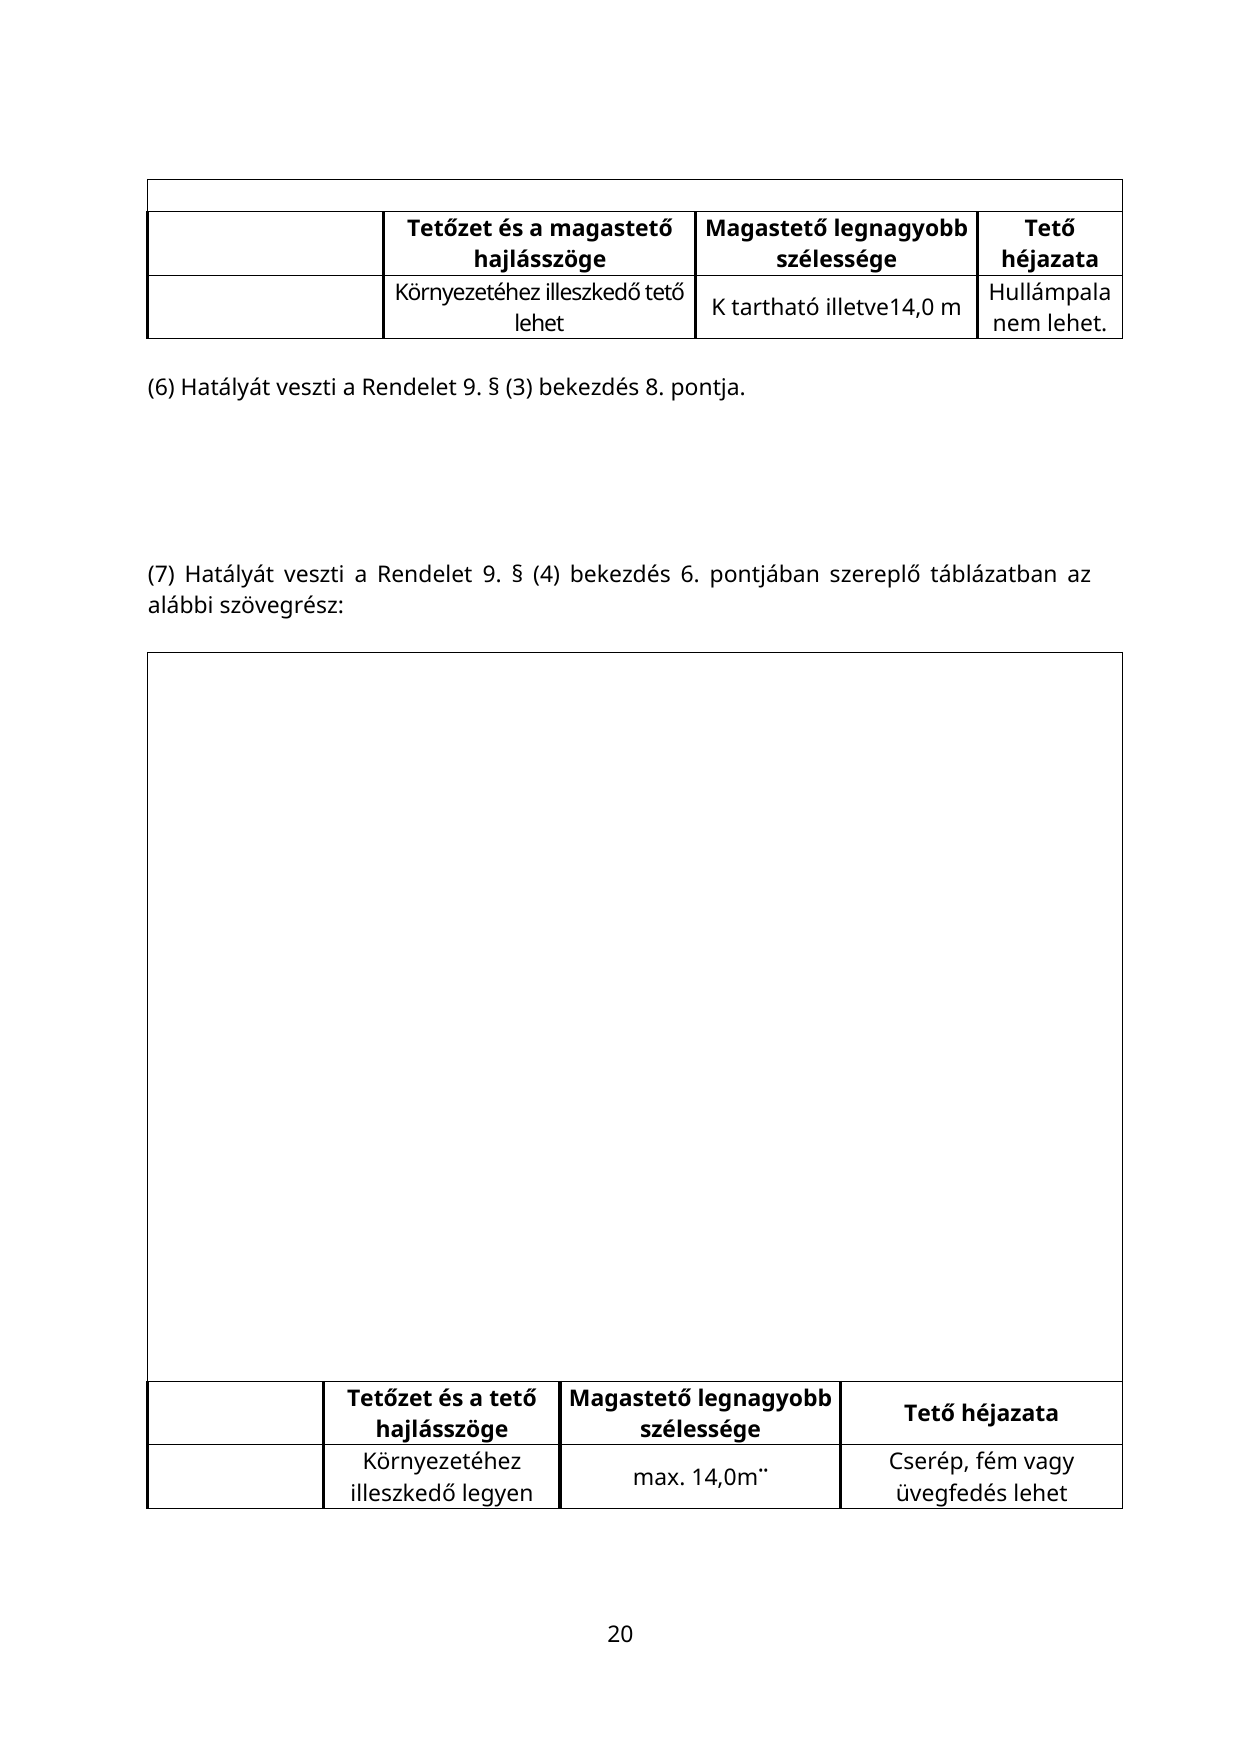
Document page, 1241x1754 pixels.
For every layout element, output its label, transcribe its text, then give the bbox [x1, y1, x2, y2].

table_cell Magastető legnagyobb szélessége [562, 1382, 839, 1444]
table_cell [149, 276, 382, 338]
table_cell max. 14,0m•• [562, 1445, 839, 1508]
table_cell Környezetéhez illeszkedő tető lehet [385, 276, 694, 338]
table_cell Cserép, fém vagy üvegfedés lehet [842, 1445, 1122, 1508]
text (6) Hatályát veszti a Rendelet 9. § (3) bekezdés 8. pontja. [148, 371, 1093, 402]
table_cell Tetőzet és a magastető hajlásszöge [385, 212, 694, 275]
table_cell Tető héjazata [842, 1382, 1122, 1444]
table_header [148, 653, 1122, 1381]
table_cell [149, 212, 382, 275]
table_cell [149, 1445, 322, 1508]
table_cell Tetőzet és a tető hajlásszöge [325, 1382, 558, 1444]
table_cell [149, 1382, 322, 1444]
table_cell Tető héjazata [979, 212, 1122, 275]
table_cell Környezetéhez illeszkedő legyen [325, 1445, 558, 1508]
table_cell K tartható illetve14,0 m [697, 276, 976, 338]
table_header [148, 180, 1122, 211]
text (7) Hatályát veszti a Rendelet 9. § (4) bekezdés 6. pontjában szereplő táblázatban az alábbi szövegrész: [148, 558, 1093, 621]
table_cell Hullámpala nem lehet. [979, 276, 1122, 338]
table_cell Magastető legnagyobb szélessége [697, 212, 976, 275]
